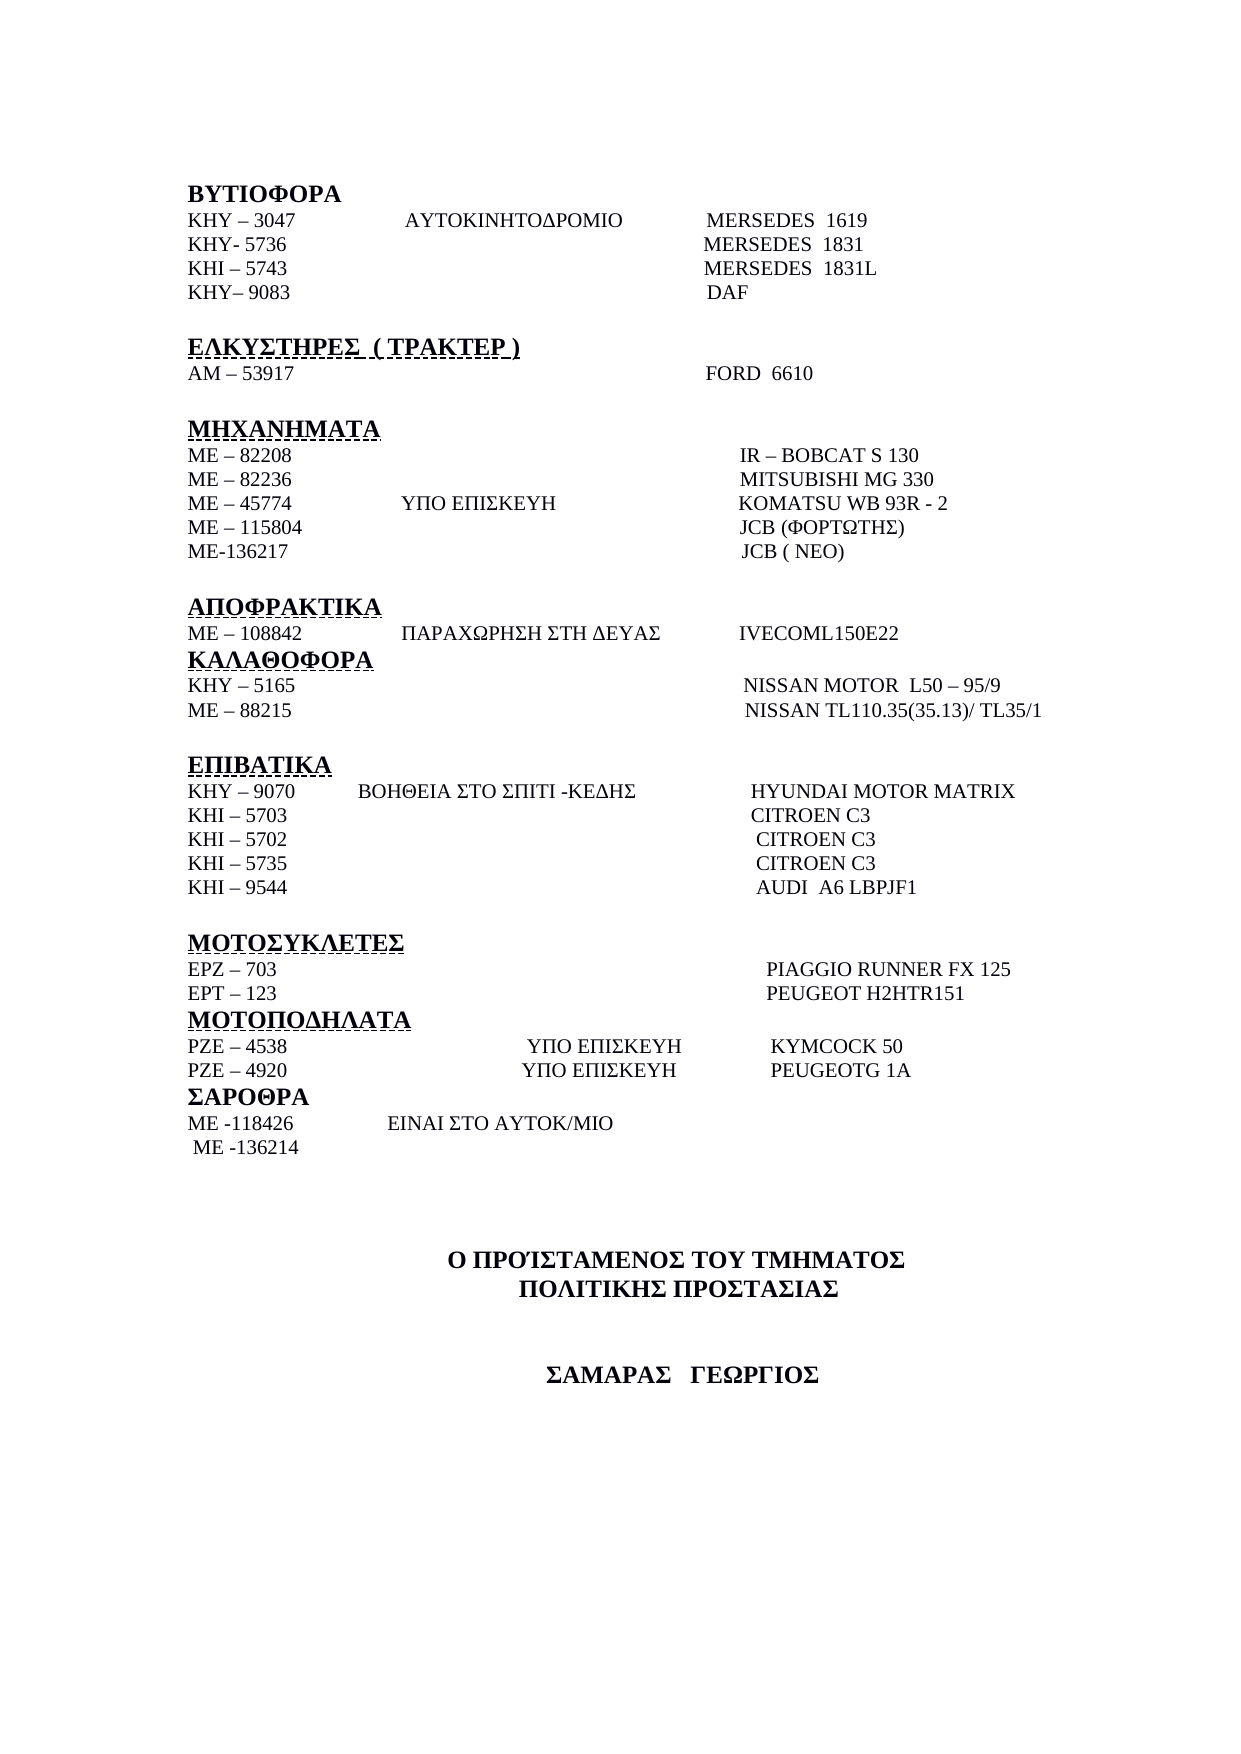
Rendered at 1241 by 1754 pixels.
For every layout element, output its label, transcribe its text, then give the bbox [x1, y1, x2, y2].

text KHY – 9070 ΒΟΗΘΕΙΑ ΣΤΟ ΣΠΙΤΙ -ΚΕΔΗΣ HYUNDAI MOTOR MATRIX [187, 779, 1053, 803]
text ΑΠΟΦΡΑΚΤΙΚΑ [187, 592, 1053, 621]
text ME – 45774 YΠO EΠIΣKEYH KOMATSU WB 93R - 2 [187, 491, 1053, 515]
text ΜΟΤΟΠΟΔΗΛΑΤΑ [187, 1005, 1053, 1034]
text ΜΗΧΑΝΗΜΑΤΑ [187, 414, 1053, 443]
text ΣΑΜΑΡΑΣ ΓΕΩΡΓΙΟΣ [187, 1360, 1053, 1389]
text ΜΕ -118426 ΕΙΝΑΙ ΣΤΟ ΑΥΤΟΚ/ΜΙΟ [187, 1111, 1053, 1135]
text KHI – 5703 CITROEN C3 [187, 803, 1053, 827]
text ΚΗΥ – 5165 NISSAN MOTOR L50 – 95/9 [187, 673, 1053, 697]
text ΜΕ -136214 [187, 1135, 1053, 1159]
text ΚΑΛΑΘΟΦΟΡΑ [187, 645, 1053, 673]
text ME – 82208 IR – BOBCAT S 130 [187, 443, 1053, 467]
text KHI – 9544 AUDI A6 LBPJF1 [187, 875, 1053, 899]
text ΠΟΛΙΤΙΚΗΣ ΠΡΟΣΤΑΣΙΑΣ [187, 1274, 1053, 1302]
text ΣΑΡΟΘΡΑ [187, 1082, 1053, 1111]
text ΜΟΤΟΣΥΚΛΕΤΕΣ [187, 928, 1053, 957]
text ME – 88215 NISSAN TL110.35(35.13)/ TL35/1 [187, 697, 1053, 722]
text KHI – 5702 CITROEN C3 [187, 827, 1053, 851]
text ΕΠΙΒΑΤΙΚΑ [187, 750, 1053, 779]
text ΕΛΚΥΣΤΗΡΕΣ ( ΤΡΑΚΤΕΡ ) [187, 332, 1053, 361]
text Ο ΠΡΟΊΣΤΑΜΕΝΟΣ ΤΟΥ ΤΜΗΜΑΤΟΣ [187, 1245, 1053, 1274]
text ME – 108842 ΠΑΡΑΧΩΡΗΣΗ ΣΤΗ ΔΕΥΑΣ IVECOML150E22 [187, 621, 1053, 645]
text ΚΗΙ – 5735 CITROEN C3 [187, 851, 1053, 875]
text KHY – 3047 ΑΥΤΟΚΙΝΗΤΟΔΡΟΜΙΟ MERSEDES 1619 [187, 207, 1053, 232]
text KHY- 5736 MERSEDES 1831 [187, 232, 1053, 256]
text KHY– 9083 DAF [187, 280, 1053, 304]
text ΕΡΤ – 123 PEUGEOT H2HTR151 [187, 981, 1053, 1005]
text KHI – 5743 MERSEDES 1831L [187, 256, 1053, 280]
text ΑΜ – 53917 FORD 6610 [187, 361, 1053, 385]
text ΡΖΕ – 4920 ΥΠΟ ΕΠΙΣΚΕΥΗ PEUGEOTG 1A [187, 1058, 1053, 1082]
text ΒΥΤΙΟΦΟΡΑ [187, 179, 1053, 207]
text ΜΕ – 115804 JCB (ΦΟΡΤΩΤΗΣ) [187, 515, 1053, 539]
text ΕΡΖ – 703 PIAGGIO RUNNER FX 125 [187, 957, 1053, 981]
text ΜΕ-136217 JCB ( ΝΕΟ) [187, 539, 1053, 563]
text ME – 82236 MITSUBISHI MG 330 [187, 467, 1053, 491]
text ΡΖΕ – 4538 ΥΠΟ ΕΠΙΣΚΕΥΗ KYMCOCK 50 [187, 1034, 1053, 1058]
